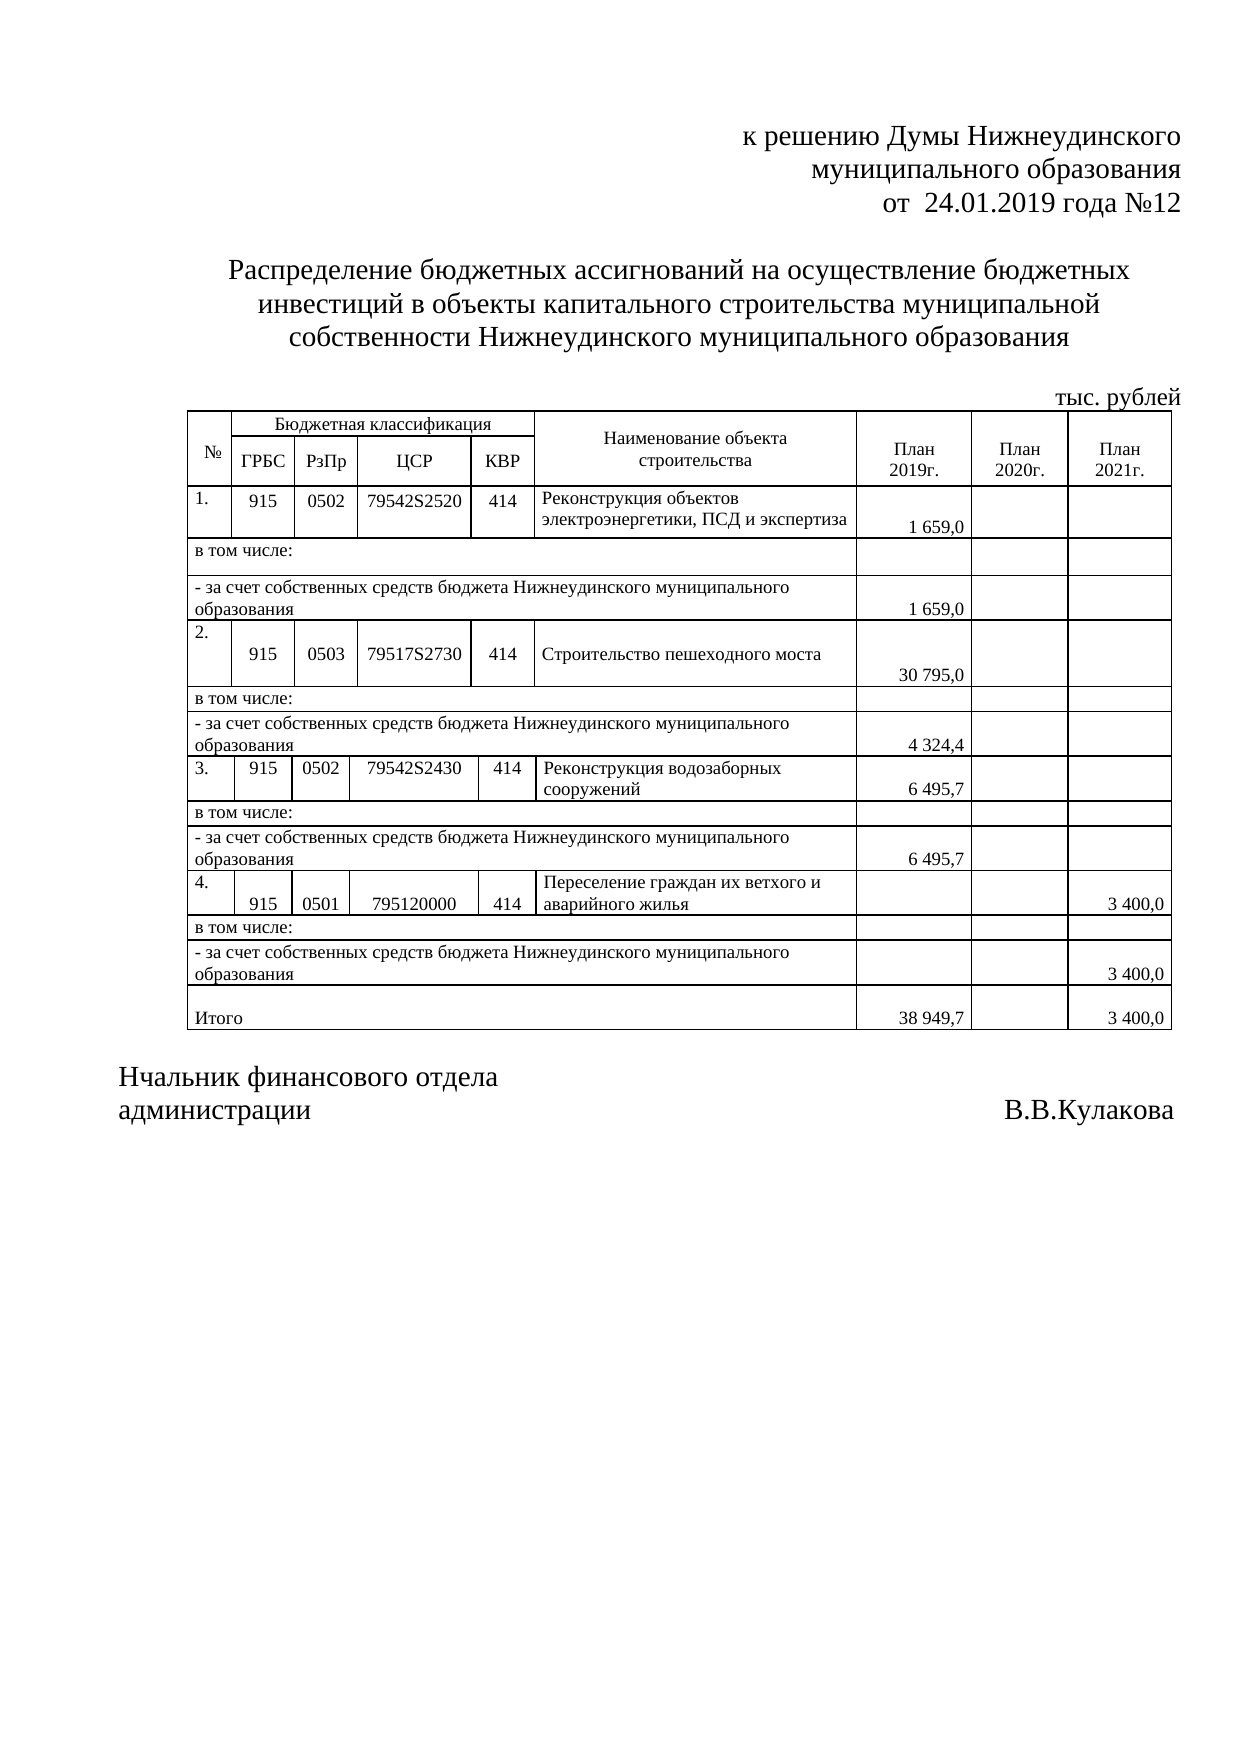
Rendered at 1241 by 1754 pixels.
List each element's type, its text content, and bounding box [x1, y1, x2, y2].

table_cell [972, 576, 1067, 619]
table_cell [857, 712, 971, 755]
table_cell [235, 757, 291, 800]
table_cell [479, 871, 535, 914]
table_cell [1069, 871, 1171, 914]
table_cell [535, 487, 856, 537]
text к решению Думы Нижнеудинского [177, 118, 1181, 152]
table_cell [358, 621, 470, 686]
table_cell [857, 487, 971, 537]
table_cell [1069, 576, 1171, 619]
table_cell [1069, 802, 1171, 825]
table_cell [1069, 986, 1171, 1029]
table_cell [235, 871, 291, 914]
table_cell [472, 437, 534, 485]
text Распределение бюджетных ассигнований на осуществление бюджетных инвестиций в объекты капитального строительства муниципальной собственности Нижнеудинского муниципального образования [177, 252, 1181, 353]
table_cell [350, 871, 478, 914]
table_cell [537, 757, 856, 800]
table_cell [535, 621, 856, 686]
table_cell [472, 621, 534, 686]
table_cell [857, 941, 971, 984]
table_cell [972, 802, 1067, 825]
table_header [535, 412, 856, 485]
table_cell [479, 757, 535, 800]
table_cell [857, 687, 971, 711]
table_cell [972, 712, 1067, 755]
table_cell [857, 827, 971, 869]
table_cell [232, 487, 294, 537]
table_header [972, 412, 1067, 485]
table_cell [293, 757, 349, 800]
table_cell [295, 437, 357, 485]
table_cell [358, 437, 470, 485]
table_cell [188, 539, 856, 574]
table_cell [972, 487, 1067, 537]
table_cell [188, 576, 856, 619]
text муниципального образования [177, 152, 1181, 185]
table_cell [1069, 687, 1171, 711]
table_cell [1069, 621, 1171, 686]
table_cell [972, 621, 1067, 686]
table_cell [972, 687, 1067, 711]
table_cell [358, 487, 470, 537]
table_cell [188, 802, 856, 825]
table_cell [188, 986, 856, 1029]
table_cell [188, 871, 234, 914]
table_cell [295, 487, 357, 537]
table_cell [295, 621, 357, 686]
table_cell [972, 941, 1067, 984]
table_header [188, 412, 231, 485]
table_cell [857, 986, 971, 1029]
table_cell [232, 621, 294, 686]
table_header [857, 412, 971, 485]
text от 24.01.2019 года №12 [177, 185, 1181, 219]
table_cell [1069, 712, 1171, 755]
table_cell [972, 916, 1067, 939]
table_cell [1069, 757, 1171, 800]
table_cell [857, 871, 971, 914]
text Нчальник финансового отдела [118, 1059, 1181, 1092]
text тыс. рублей [177, 382, 1181, 410]
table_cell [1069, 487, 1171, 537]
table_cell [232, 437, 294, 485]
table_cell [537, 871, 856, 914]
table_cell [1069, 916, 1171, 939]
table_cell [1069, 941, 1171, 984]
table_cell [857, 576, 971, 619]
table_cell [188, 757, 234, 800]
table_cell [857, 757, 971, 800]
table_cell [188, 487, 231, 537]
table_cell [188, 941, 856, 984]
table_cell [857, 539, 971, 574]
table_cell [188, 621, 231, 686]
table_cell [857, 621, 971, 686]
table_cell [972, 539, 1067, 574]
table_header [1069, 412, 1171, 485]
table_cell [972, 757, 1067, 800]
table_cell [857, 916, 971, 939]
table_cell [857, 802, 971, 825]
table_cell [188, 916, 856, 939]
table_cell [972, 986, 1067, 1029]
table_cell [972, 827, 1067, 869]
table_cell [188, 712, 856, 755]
text администрации В.В.Кулакова [118, 1092, 1181, 1126]
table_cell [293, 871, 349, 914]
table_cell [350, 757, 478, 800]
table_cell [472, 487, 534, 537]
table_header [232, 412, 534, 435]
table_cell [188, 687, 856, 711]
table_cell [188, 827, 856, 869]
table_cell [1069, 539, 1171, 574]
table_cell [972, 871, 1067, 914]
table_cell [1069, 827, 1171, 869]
